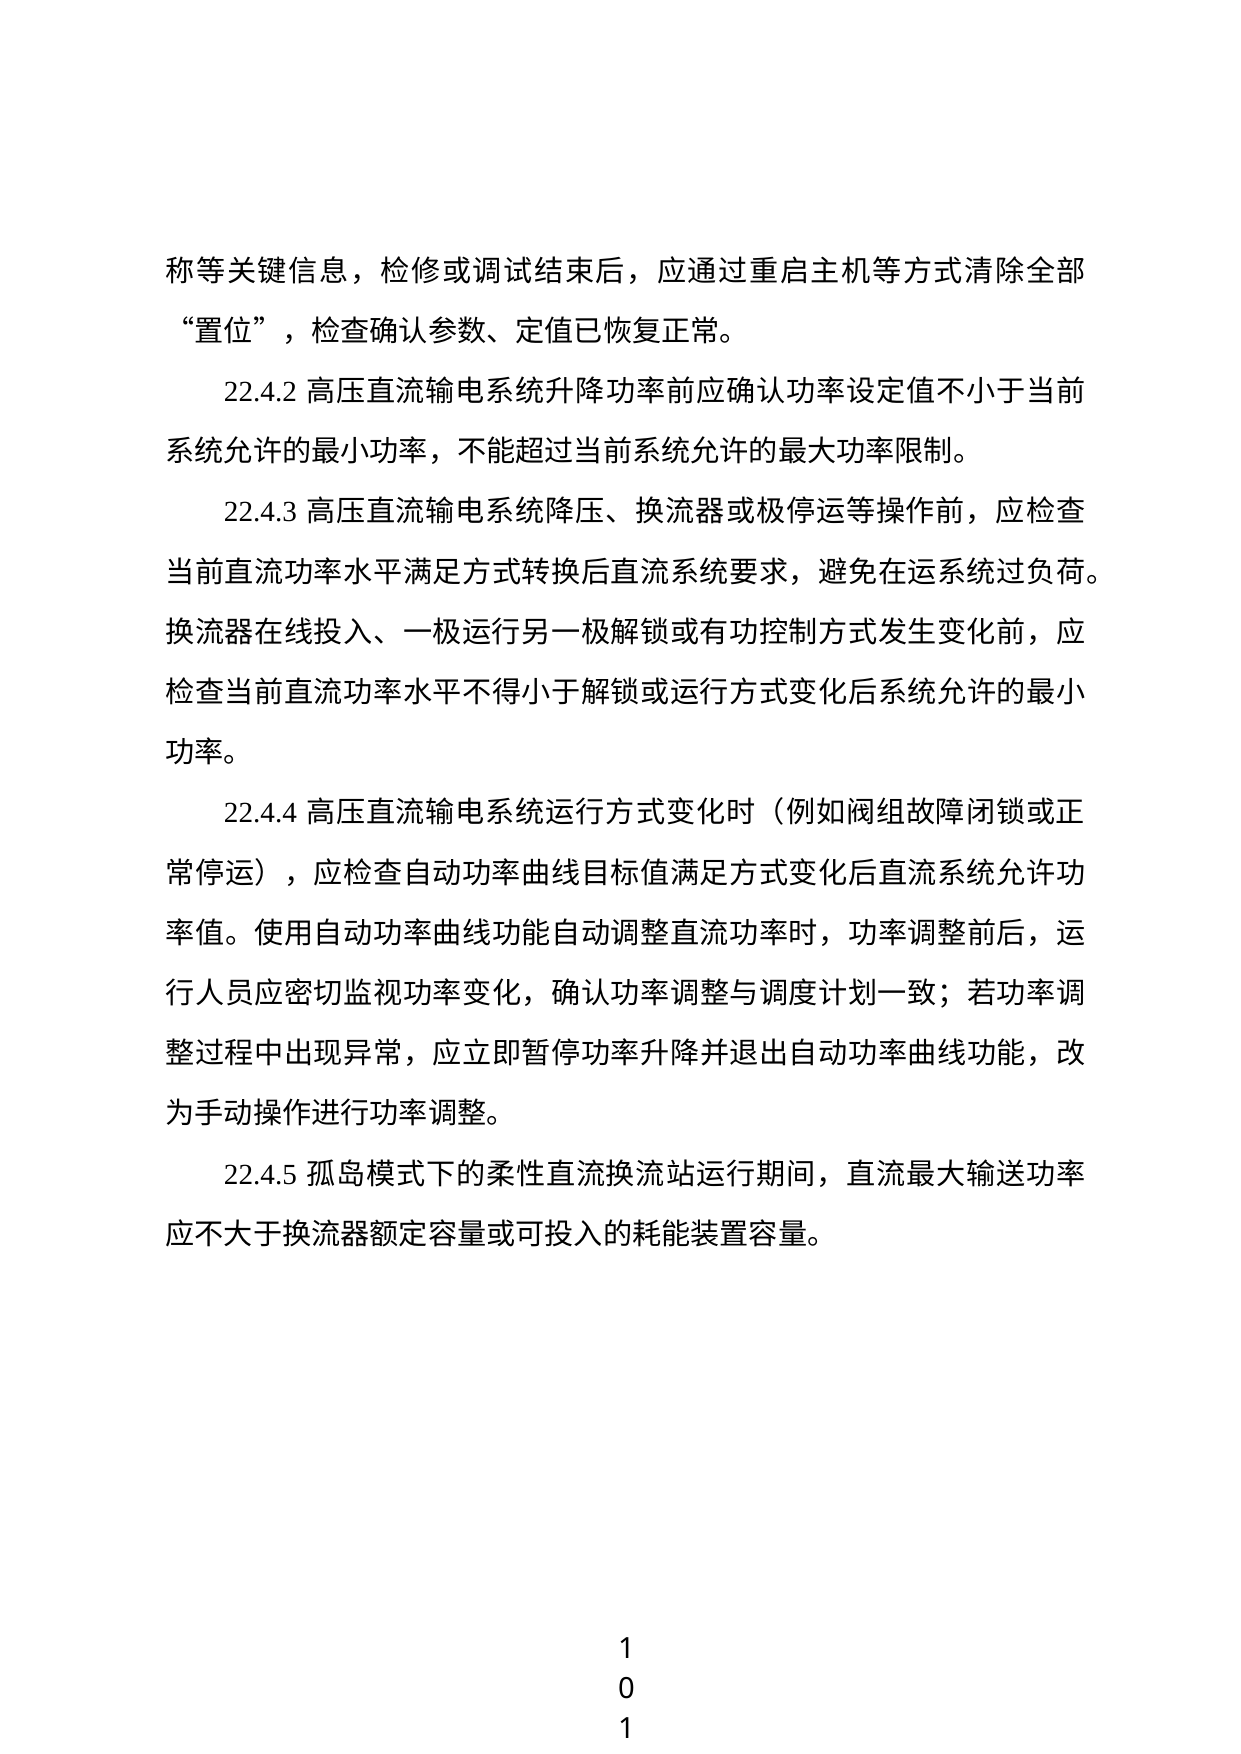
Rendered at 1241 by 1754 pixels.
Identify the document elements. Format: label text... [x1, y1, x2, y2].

text 22.4.3 高压直流输电系统降压、换流器或极停运等操作前，应检查当前直流功率水平满足方式转换后直流系统要求，避免在运系统过负荷。换流器在线投入、一极运行另一极解锁或有功控制方式发生变化前，应检查当前直流功率水平不得小于解锁或运行方式变化后系统允许的最小功率。 [165, 474, 1087, 775]
text 22.4.4 高压直流输电系统运行方式变化时（例如阀组故障闭锁或正常停运），应检查自动功率曲线目标值满足方式变化后直流系统允许功率值。使用自动功率曲线功能自动调整直流功率时，功率调整前后，运行人员应密切监视功率变化，确认功率调整与调度计划一致；若功率调整过程中出现异常，应立即暂停功率升降并退出自动功率曲线功能，改为手动操作进行功率调整。 [165, 775, 1087, 1136]
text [165, 233, 1087, 353]
text 22.4.5 孤岛模式下的柔性直流换流站运行期间，直流最大输送功率应不大于换流器额定容量或可投入的耗能装置容量。 [165, 1136, 1087, 1256]
text 22.4.2 高压直流输电系统升降功率前应确认功率设定值不小于当前系统允许的最小功率，不能超过当前系统允许的最大功率限制。 [165, 353, 1087, 474]
